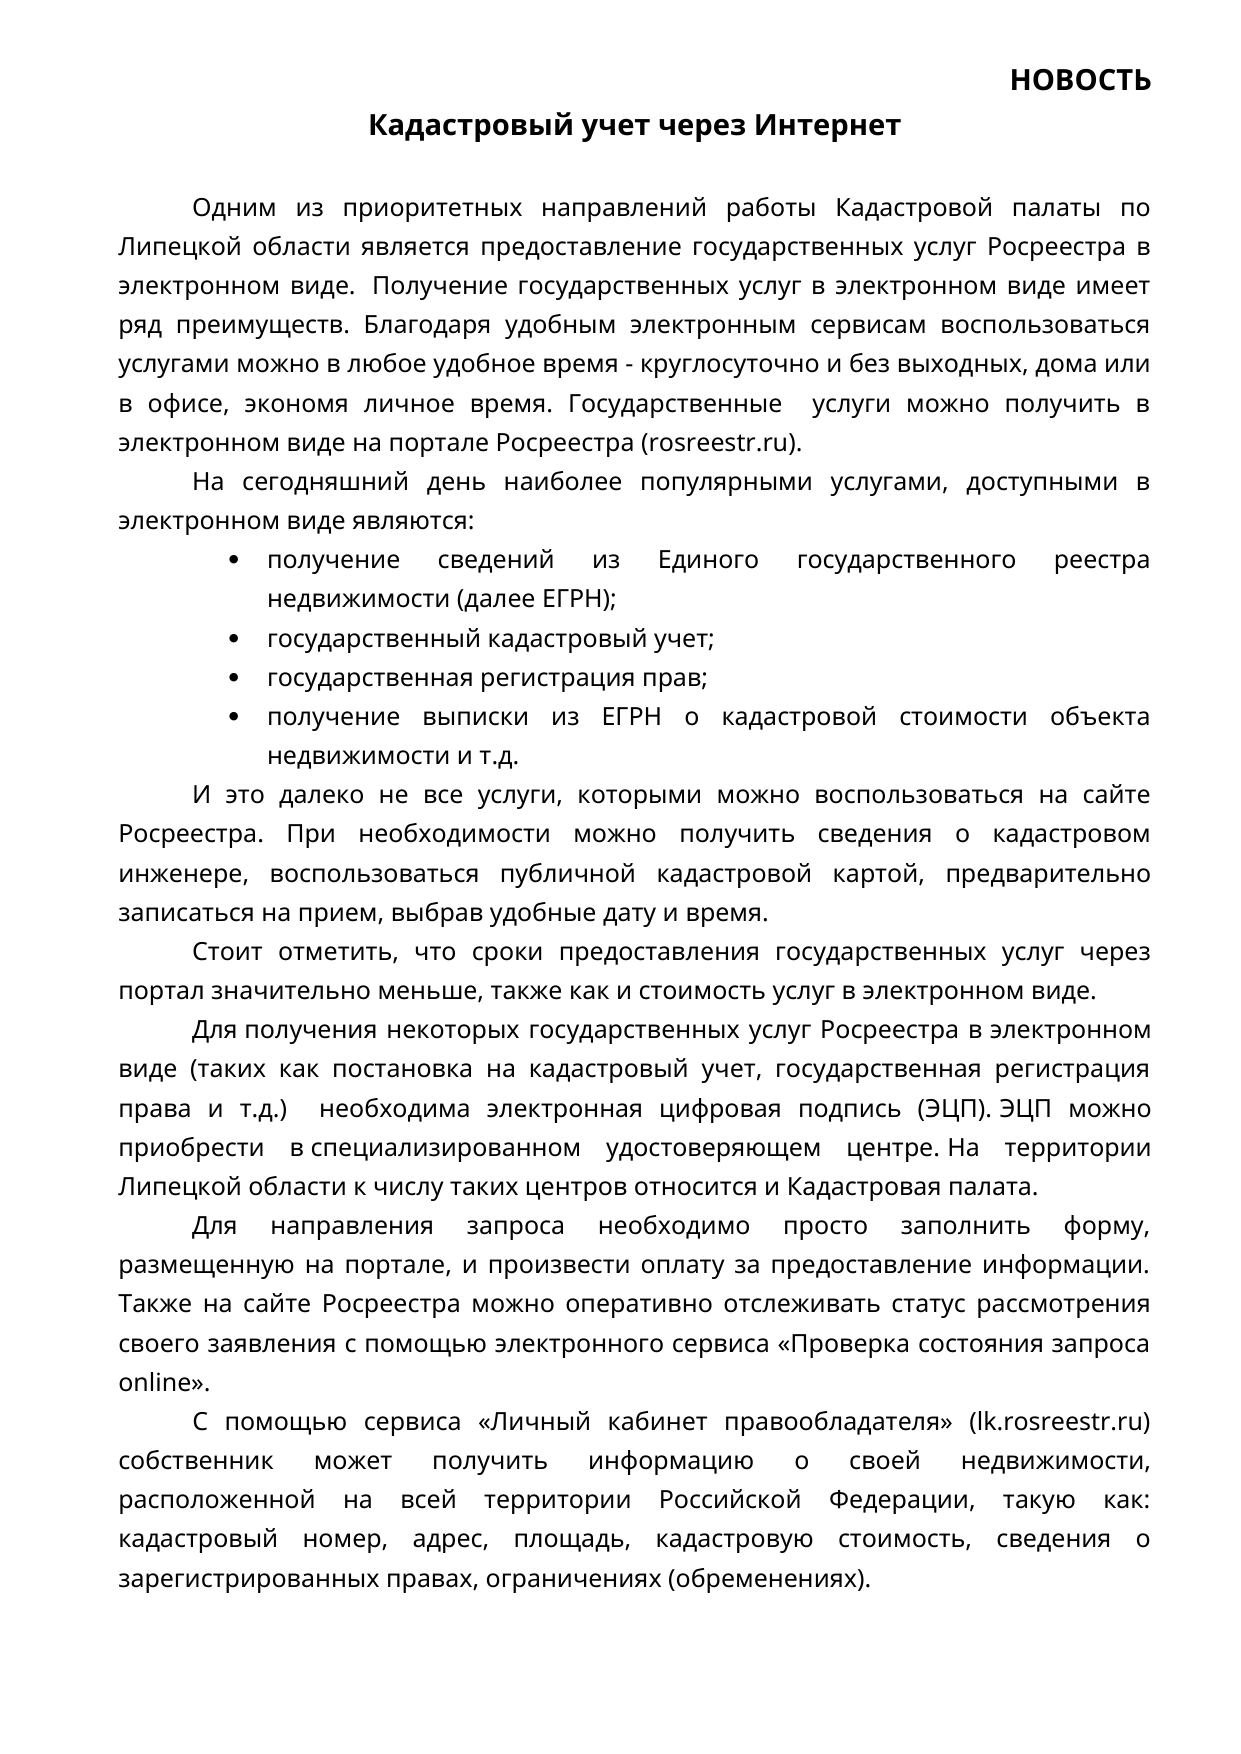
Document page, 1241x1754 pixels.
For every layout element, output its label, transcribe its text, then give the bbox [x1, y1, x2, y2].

text Для направления запроса необходимо просто заполнить форму, размещенную на портале, и произвести оплату за предоставление информации. Также на сайте Росреестра можно оперативно отслеживать статус рассмотрения своего заявления с помощью электронного сервиса «Проверка состояния запроса online». [118, 1208, 1152, 1398]
text И это далеко не все услуги, которыми можно воспользоваться на сайте Росреестра. При необходимости можно получить сведения о кадастровом инженере, воспользоваться публичной кадастровой картой, предварительно записаться на прием, выбрав удобные дату и время. [118, 777, 1152, 928]
list получение сведений из Единого государственного реестра недвижимости (далее ЕГРН); [229, 542, 1152, 615]
text Для получения некоторых государственных услуг Росреестра в электронном виде (таких как постановка на кадастровый учет, государственная регистрация права и т.д.) необходима электронная цифровая подпись (ЭЦП). ЭЦП можно приобрести в специализированном удостоверяющем центре. На территории Липецкой области к числу таких центров относится и Кадастровая палата. [118, 1012, 1152, 1203]
list получение выписки из ЕГРН о кадастровой стоимости объекта недвижимости и т.д. [229, 699, 1152, 772]
list государственная регистрация прав; [229, 659, 1152, 693]
text Кадастровый учет через Интернет [118, 105, 1152, 144]
text С помощью сервиса «Личный кабинет правообладателя» (lk.rosreestr.ru) собственник может получить информацию о своей недвижимости, расположенной на всей территории Российской Федерации, такую как: кадастровый номер, адрес, площадь, кадастровую стоимость, сведения о зарегистрированных правах, ограничениях (обременениях). [118, 1404, 1152, 1594]
text На сегодняшний день наиболее популярными услугами, доступными в электронном виде являются: [118, 464, 1152, 537]
text Одним из приоритетных направлений работы Кадастровой палаты по Липецкой области является предоставление государственных услуг Росреестра в электронном виде. Получение государственных услуг в электронном виде имеет ряд преимуществ. Благодаря удобным электронным сервисам воспользоваться услугами можно в любое удобное время - круглосуточно и без выходных, дома или в офисе, экономя личное время. Государственные услуги можно получить в электронном виде на портале Росреестра (rosreestr.ru). [118, 189, 1152, 458]
list государственный кадастровый учет; [229, 620, 1152, 654]
text Стоит отметить, что сроки предоставления государственных услуг через портал значительно меньше, также как и стоимость услуг в электронном виде. [118, 934, 1152, 1007]
text НОВОСТЬ [118, 59, 1152, 99]
